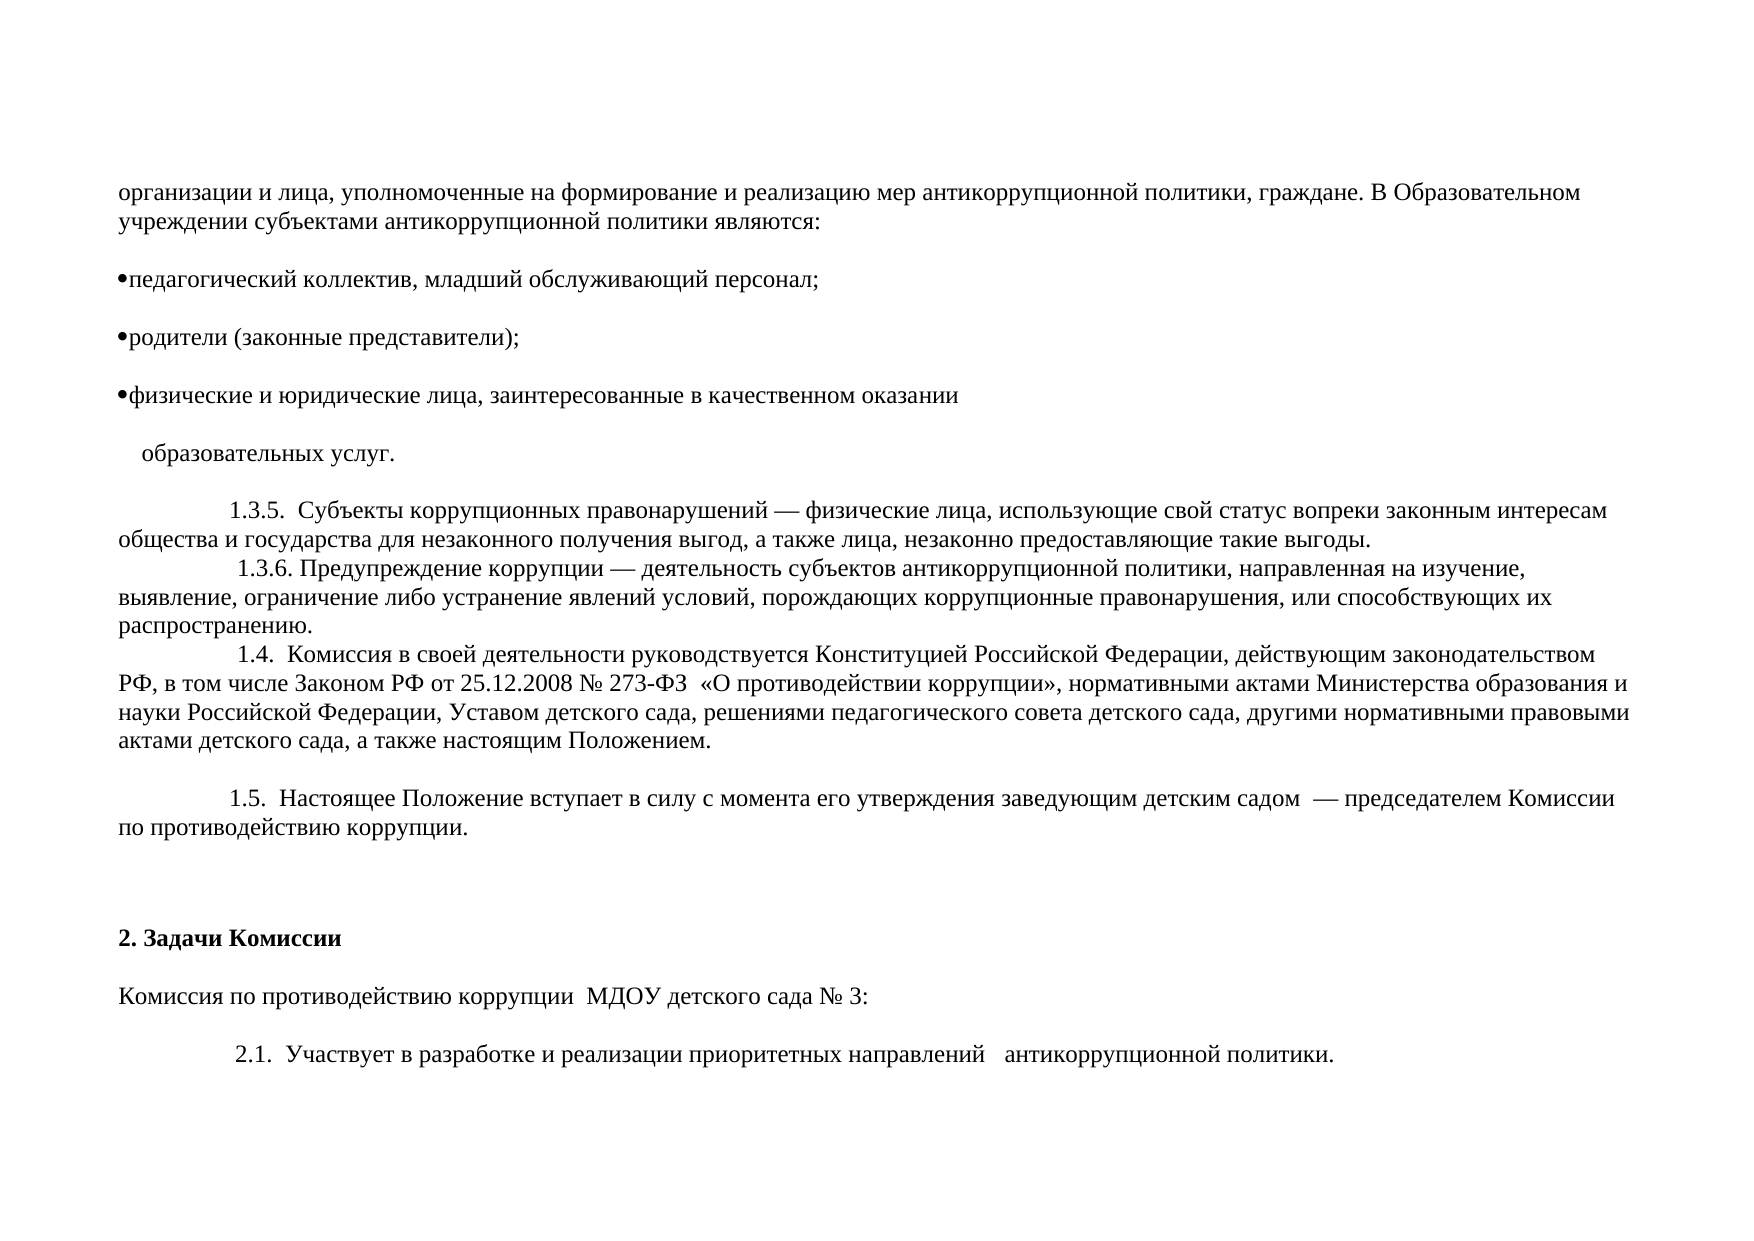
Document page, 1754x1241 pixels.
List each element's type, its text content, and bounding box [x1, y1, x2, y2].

text 2.1. Участвует в разработке и реализации приоритетных направлений антикоррупционной политики. [118, 1039, 1636, 1068]
text педагогический коллектив, младший обслуживающий персонал; [118, 264, 1636, 293]
text физические и юридические лица, заинтересованные в качественном оказании [118, 380, 1636, 408]
text Комиссия по противодействию коррупции МДОУ детского сада № 3: [118, 981, 1636, 1010]
text 1.5. Настоящее Положение вступает в силу с момента его утверждения заведующим детским садом — председателем Комиссии по противодействию коррупции. [118, 783, 1636, 841]
text 1.3.5. Субъекты коррупционных правонарушений — физические лица, использующие свой статус вопреки законным интересам общества и государства для незаконного получения выгод, а также лица, незаконно предоставляющие такие выгоды. 1.3.6. Предупреждение коррупции — деятельность субъектов антикоррупционной политики, направленная на изучение, выявление, ограничение либо устранение явлений условий, порождающих коррупционные правонарушения, или способствующих их распространению. 1.4. Комиссия в своей деятельности руководствуется Конституцией Российской Федерации, действующим законодательством РФ, в том числе Законом РФ от 25.12.2008 № 273-ФЗ «О противодействии коррупции», нормативными актами Министерства образования и науки Российской Федерации, Уставом детского сада, решениями педагогического совета детского сада, другими нормативными правовыми актами детского сада, а также настоящим Положением. [118, 496, 1636, 754]
text родители (законные представители); [118, 322, 1636, 351]
text образовательных услуг. [118, 438, 1636, 466]
text 2. Задачи Комиссии [118, 923, 1636, 952]
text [118, 177, 1636, 235]
